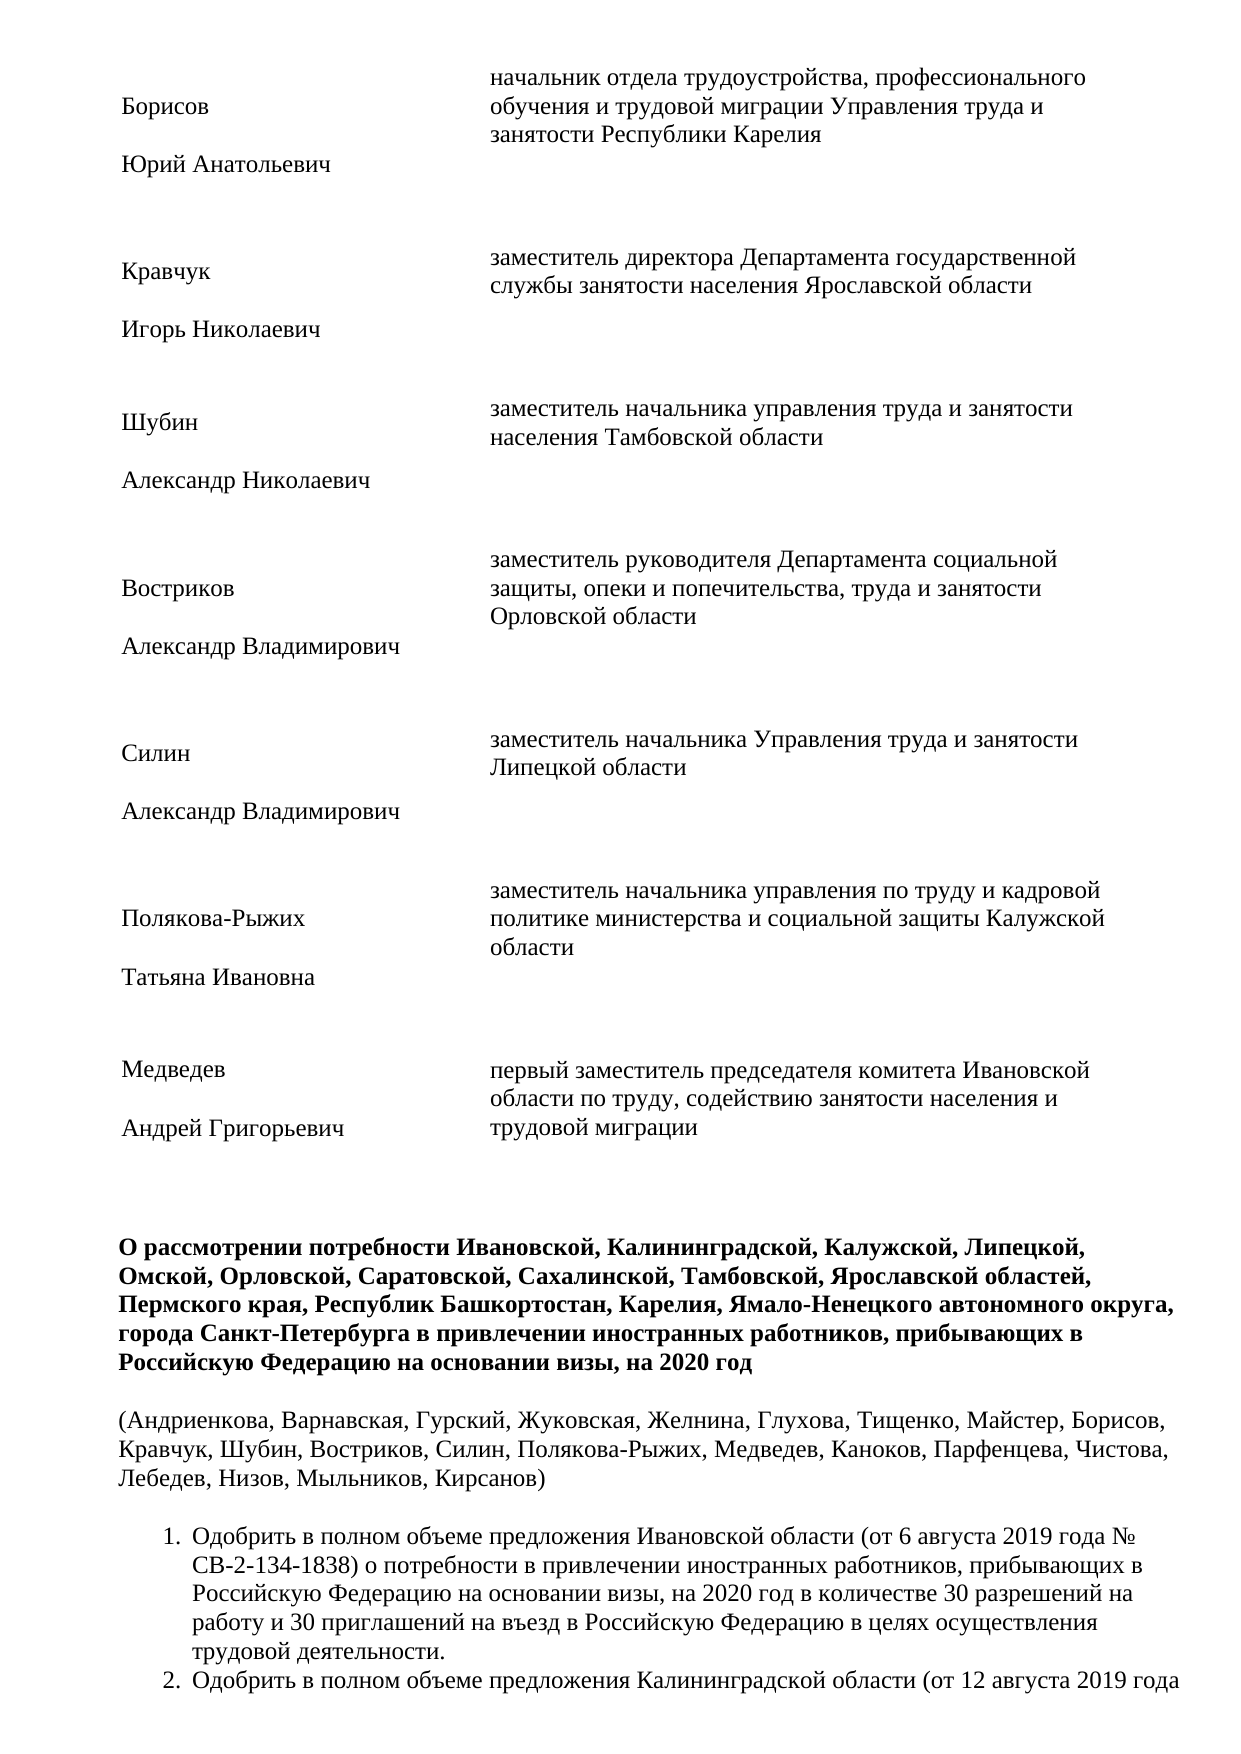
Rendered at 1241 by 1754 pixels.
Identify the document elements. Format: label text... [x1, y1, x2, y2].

table_cell заместитель начальника Управления труда и занятости Липецкой области [487, 721, 1118, 872]
table_cell Силин Александр Владимирович [118, 721, 487, 872]
table_cell заместитель начальника управления по труду и кадровой политике министерства и социальной защиты Калужской области [487, 872, 1118, 1052]
table_cell Борисов Юрий Анатольевич [118, 59, 487, 239]
text О рассмотрении потребности Ивановской, Калининградской, Калужской, Липецкой, Омской, Орловской, Саратовской, Сахалинской, Тамбовской, Ярославской областей, Пермского края, Республик Башкортостан, Карелия, Ямало-Ненецкого автономного округа, города Санкт-Петербурга в привлечении иностранных работников, прибывающих в Российскую Федерацию на основании визы, на 2020 год [118, 1232, 1181, 1376]
table_cell заместитель начальника управления труда и занятости населения Тамбовской области [487, 390, 1118, 541]
table_cell Востриков Александр Владимирович [118, 541, 487, 721]
list Одобрить в полном объеме предложения Ивановской области (от 6 августа 2019 года № СВ-2-134-1838) о потребности в привлечении иностранных работников, прибывающих в Российскую Федерацию на основании визы, на 2020 год в количестве 30 разрешений на работу и 30 приглашений на въезд в Российскую Федерацию в целях осуществления трудовой деятельности. [162, 1521, 1181, 1665]
table_cell заместитель директора Департамента государственной службы занятости населения Ярославской области [487, 239, 1118, 390]
table_cell Шубин Александр Николаевич [118, 390, 487, 541]
text (Андриенкова, Варнавская, Гурский, Жуковская, Желнина, Глухова, Тищенко, Майстер, Борисов, Кравчук, Шубин, Востриков, Силин, Полякова-Рыжих, Медведев, Каноков, Парфенцева, Чистова, Лебедев, Низов, Мыльников, Кирсанов) [118, 1405, 1181, 1492]
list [162, 1665, 1181, 1693]
table_cell заместитель руководителя Департамента социальной защиты, опеки и попечительства, труда и занятости Орловской области [487, 541, 1118, 721]
table_cell Полякова-Рыжих Татьяна Ивановна [118, 872, 487, 1052]
table_cell Медведев Андрей Григорьевич [118, 1052, 487, 1174]
table_cell начальник отдела трудоустройства, профессионального обучения и трудовой миграции Управления труда и занятости Республики Карелия [487, 59, 1118, 239]
table_cell Кравчук Игорь Николаевич [118, 239, 487, 390]
table_cell первый заместитель председателя комитета Ивановской области по труду, содействию занятости населения и трудовой миграции [487, 1052, 1118, 1174]
